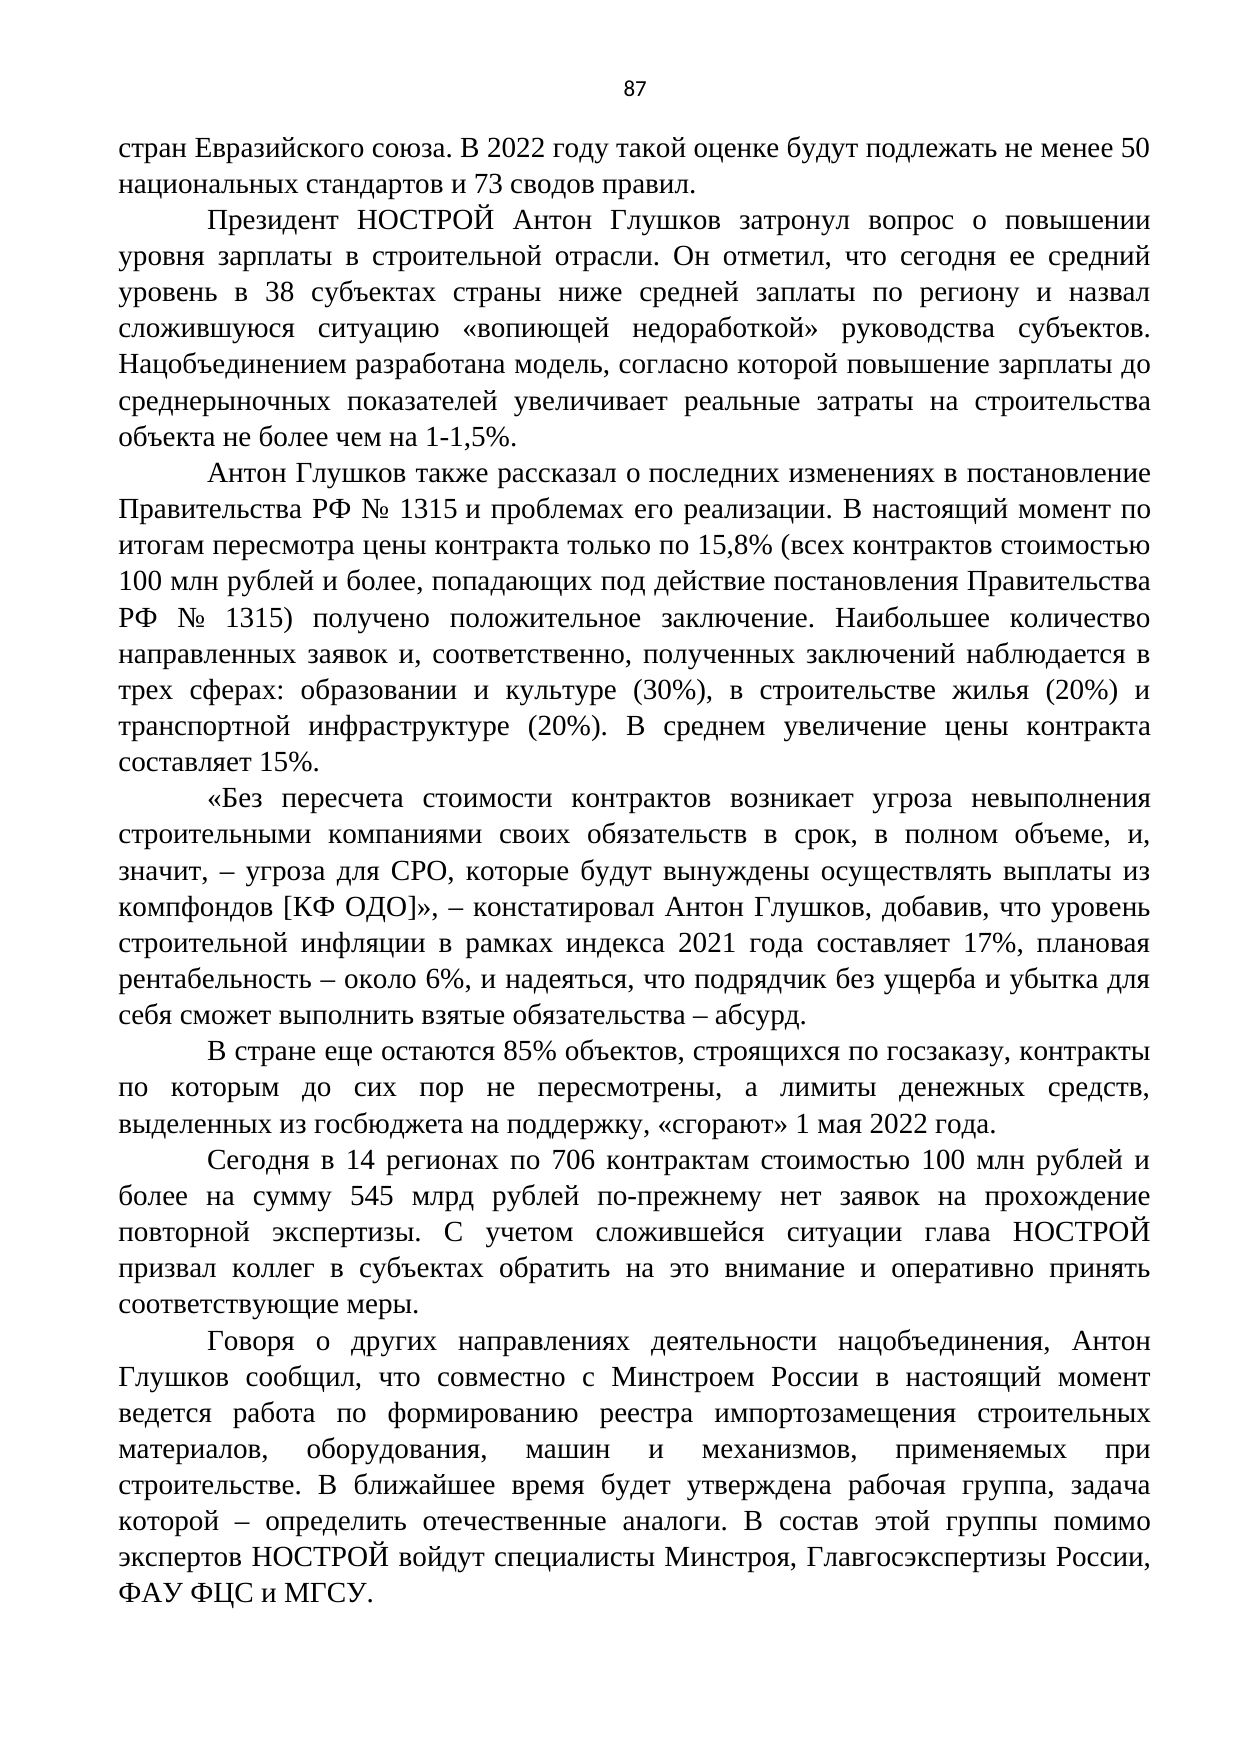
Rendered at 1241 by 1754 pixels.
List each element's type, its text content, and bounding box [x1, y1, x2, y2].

text Президент НОСТРОЙ Антон Глушков затронул вопрос о повышении уровня зарплаты в строительной отрасли. Он отметил, что сегодня ее средний уровень в 38 субъектах страны ниже средней заплаты по региону и назвал сложившуюся ситуацию «вопиющей недоработкой» руководства субъектов. Нацобъединением разработана модель, согласно которой повышение зарплаты до среднерыночных показателей увеличивает реальные затраты на строительства объекта не более чем на 1-1,5%. [118, 202, 1152, 452]
text Сегодня в 14 регионах по 706 контрактам стоимостью 100 млн рублей и более на сумму 545 млрд рублей по-прежнему нет заявок на прохождение повторной экспертизы. С учетом сложившейся ситуации глава НОСТРОЙ призвал коллег в субъектах обратить на это внимание и оперативно принять соответствующие меры. [118, 1142, 1152, 1320]
text «Без пересчета стоимости контрактов возникает угроза невыполнения строительными компаниями своих обязательств в срок, в полном объеме, и, значит, – угроза для СРО, которые будут вынуждены осуществлять выплаты из компфондов [КФ ОДО]», – констатировал Антон Глушков, добавив, что уровень строительной инфляции в рамках индекса 2021 года составляет 17%, плановая рентабельность – около 6%, и надеяться, что подрядчик без ущерба и убытка для себя сможет выполнить взятые обязательства – абсурд. [118, 780, 1152, 1031]
text Антон Глушков также рассказал о последних изменениях в постановление Правительства РФ № 1315 и проблемах его реализации. В настоящий момент по итогам пересмотра цены контракта только по 15,8% (всех контрактов стоимостью 100 млн рублей и более, попадающих под действие постановления Правительства РФ № 1315) получено положительное заключение. Наибольшее количество направленных заявок и, соответственно, полученных заключений наблюдается в трех сферах: образовании и культуре (30%), в строительстве жилья (20%) и транспортной инфраструктуре (20%). В среднем увеличение цены контракта составляет 15%. [118, 455, 1152, 778]
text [118, 130, 1152, 199]
text В стране еще остаются 85% объектов, строящихся по госзаказу, контракты по которым до сих пор не пересмотрены, а лимиты денежных средств, выделенных из госбюджета на поддержку, «сгорают» 1 мая 2022 года. [118, 1033, 1152, 1139]
text Говоря о других направлениях деятельности нацобъединения, Антон Глушков сообщил, что совместно с Минстроем России в настоящий момент ведется работа по формированию реестра импортозамещения строительных материалов, оборудования, машин и механизмов, применяемых при строительстве. В ближайшее время будет утверждена рабочая группа, задача которой – определить отечественные аналоги. В состав этой группы помимо экспертов НОСТРОЙ войдут специалисты Минстроя, Главгосэкспертизы России, ФАУ ФЦС и МГСУ. [118, 1323, 1152, 1609]
